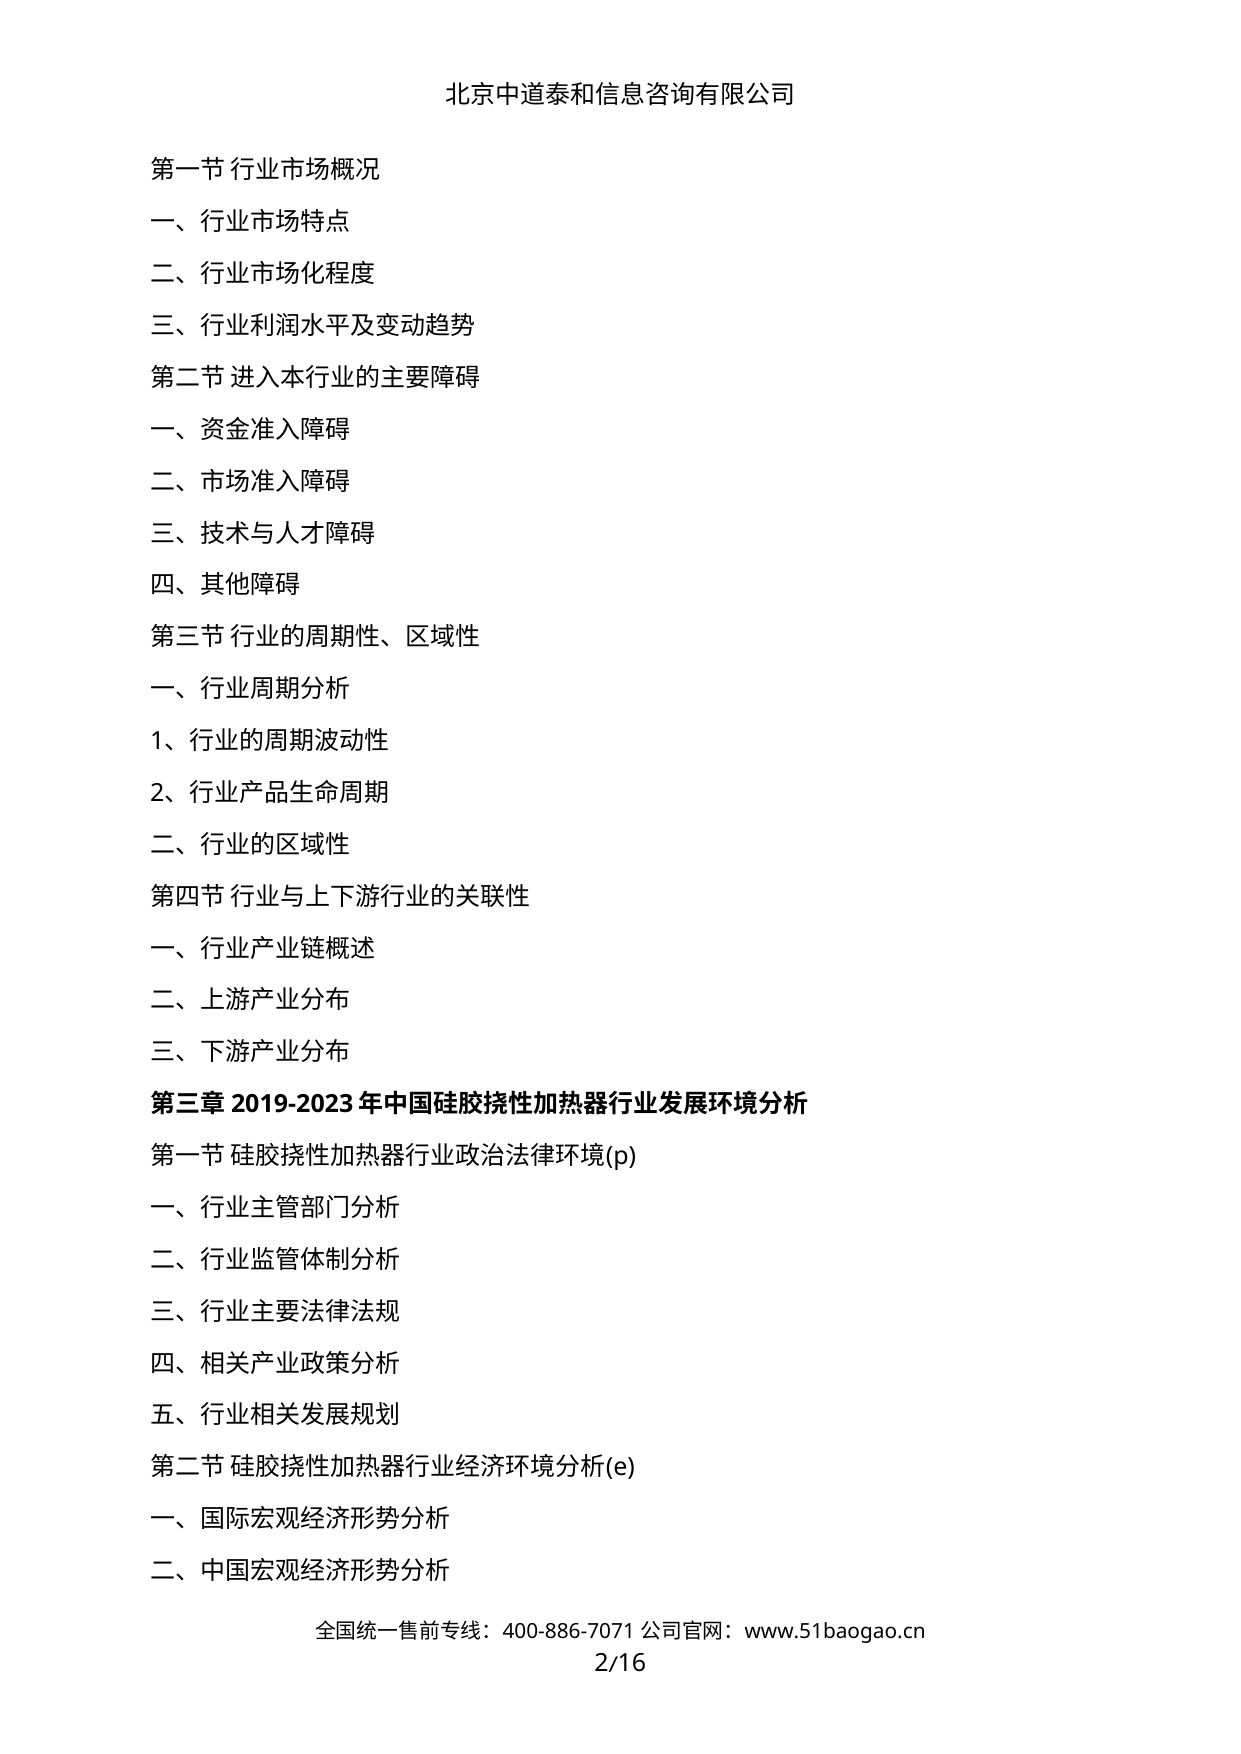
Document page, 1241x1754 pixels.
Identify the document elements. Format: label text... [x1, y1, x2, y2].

text 三、下游产业分布 [150, 1032, 1090, 1068]
text 三、行业利润水平及变动趋势 [150, 306, 1090, 342]
text 三、行业主要法律法规 [150, 1291, 1090, 1327]
text 一、行业产业链概述 [150, 928, 1090, 964]
text 第三章 2019-2023年中国硅胶挠性加热器行业发展环境分析 [150, 1084, 1090, 1120]
text 二、行业监管体制分析 [150, 1239, 1090, 1276]
text 第二节 硅胶挠性加热器行业经济环境分析(e) [150, 1447, 1090, 1483]
text 一、行业市场特点 [150, 202, 1090, 238]
text 第四节 行业与上下游行业的关联性 [150, 876, 1090, 912]
text 二、行业市场化程度 [150, 254, 1090, 290]
text 一、行业周期分析 [150, 669, 1090, 705]
text 一、国际宏观经济形势分析 [150, 1499, 1090, 1535]
text 四、相关产业政策分析 [150, 1343, 1090, 1379]
text 四、其他障碍 [150, 565, 1090, 601]
text 第一节 硅胶挠性加热器行业政治法律环境(p) [150, 1136, 1090, 1172]
text 五、行业相关发展规划 [150, 1395, 1090, 1431]
text 一、行业主管部门分析 [150, 1187, 1090, 1224]
text 二、市场准入障碍 [150, 461, 1090, 497]
text 二、上游产业分布 [150, 980, 1090, 1016]
text 第一节 行业市场概况 [150, 150, 1090, 186]
text 二、行业的区域性 [150, 824, 1090, 861]
text 第二节 进入本行业的主要障碍 [150, 357, 1090, 394]
text 第三节 行业的周期性、区域性 [150, 617, 1090, 653]
text 三、技术与人才障碍 [150, 513, 1090, 549]
text 一、资金准入障碍 [150, 409, 1090, 446]
text 1、行业的周期波动性 [150, 721, 1090, 757]
text 二、中国宏观经济形势分析 [150, 1551, 1090, 1587]
text 2、行业产品生命周期 [150, 772, 1090, 809]
